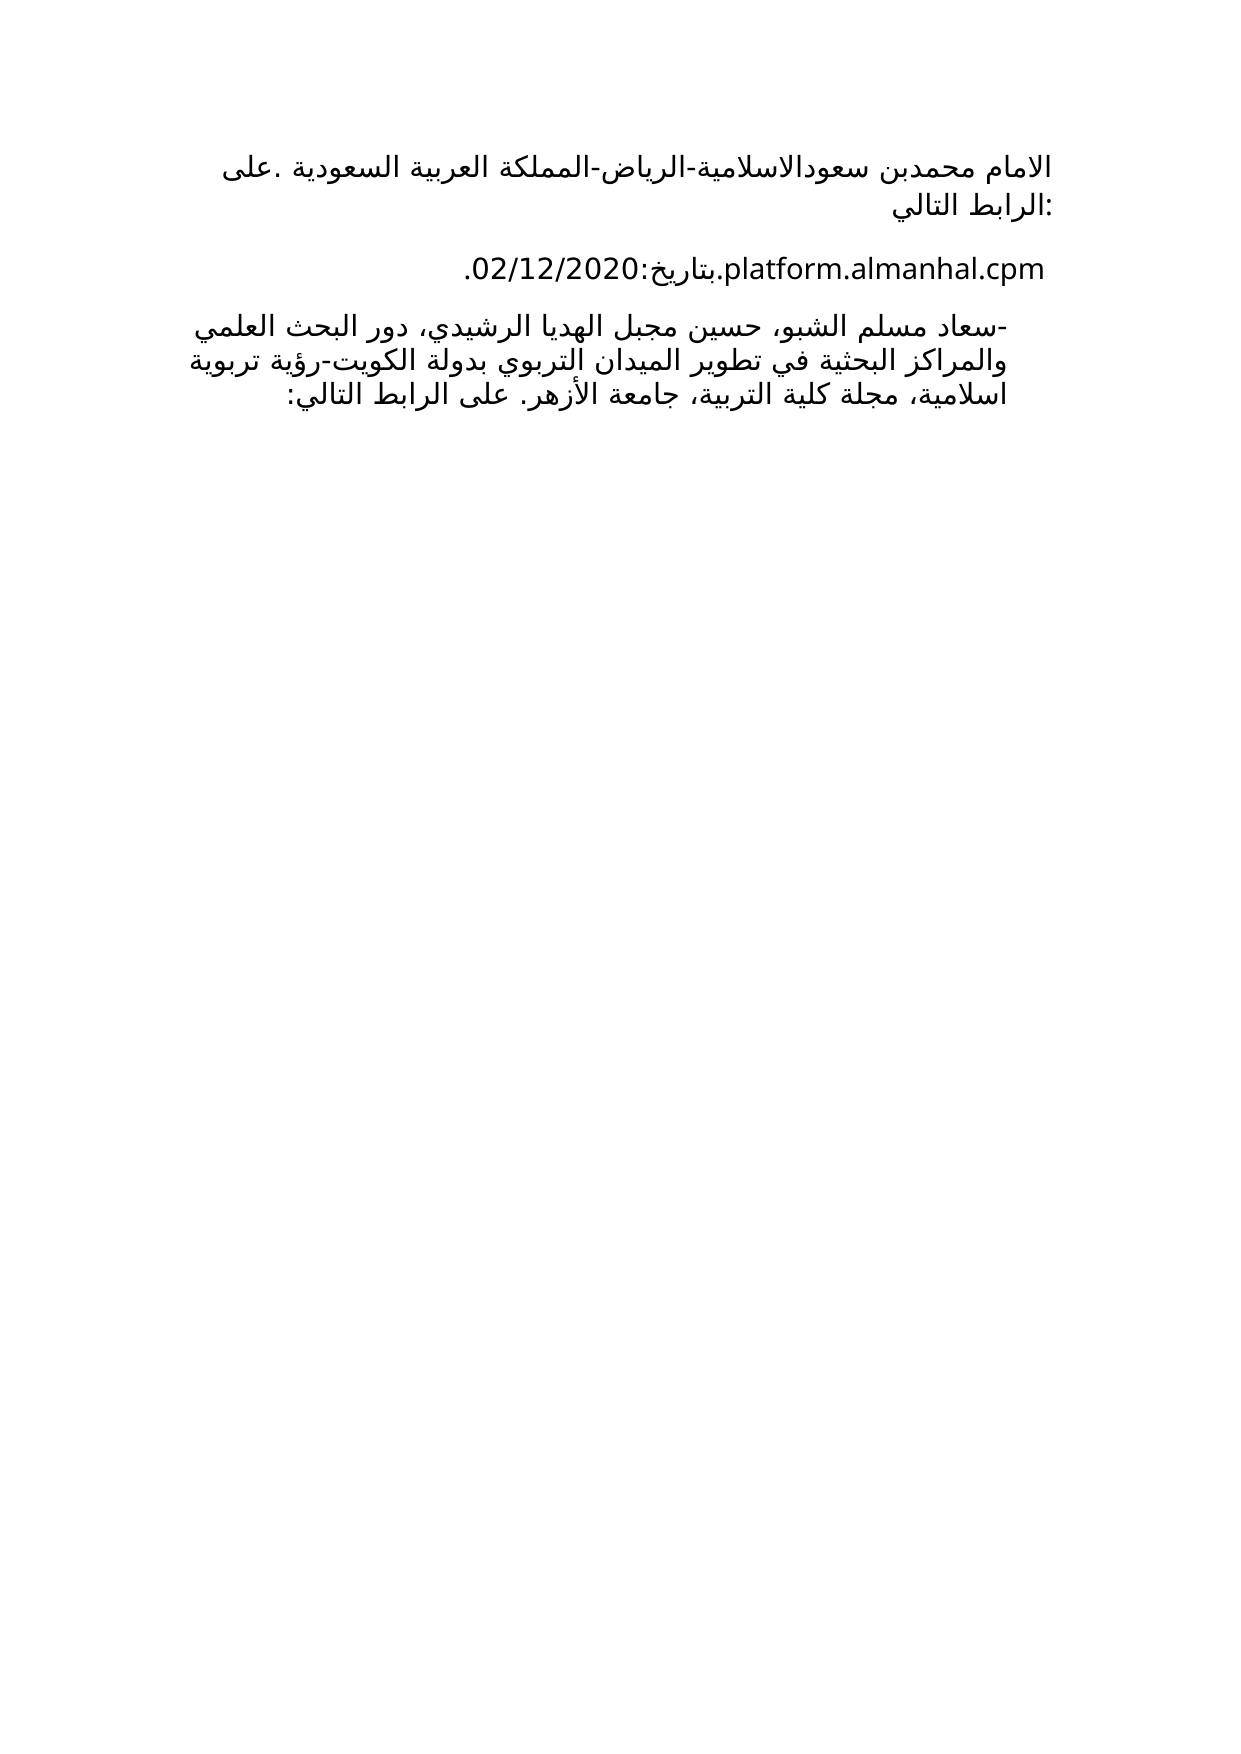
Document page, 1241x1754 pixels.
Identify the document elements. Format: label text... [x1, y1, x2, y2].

text -سعاد مسلم الشبو، حسين مجبل الهديا الرشيدي، دور البحث العلمي والمراكز البحثية في تطوير الميدان التربوي بدولة الكويت-رؤية تربوية اسلامية، مجلة كلية التربية، جامعة الأزهر. على الرابط التالي: [187, 309, 1009, 411]
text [187, 150, 1053, 224]
text .بتاريخ:02/12/2020.platform.almanhal.cpm [187, 249, 1053, 288]
